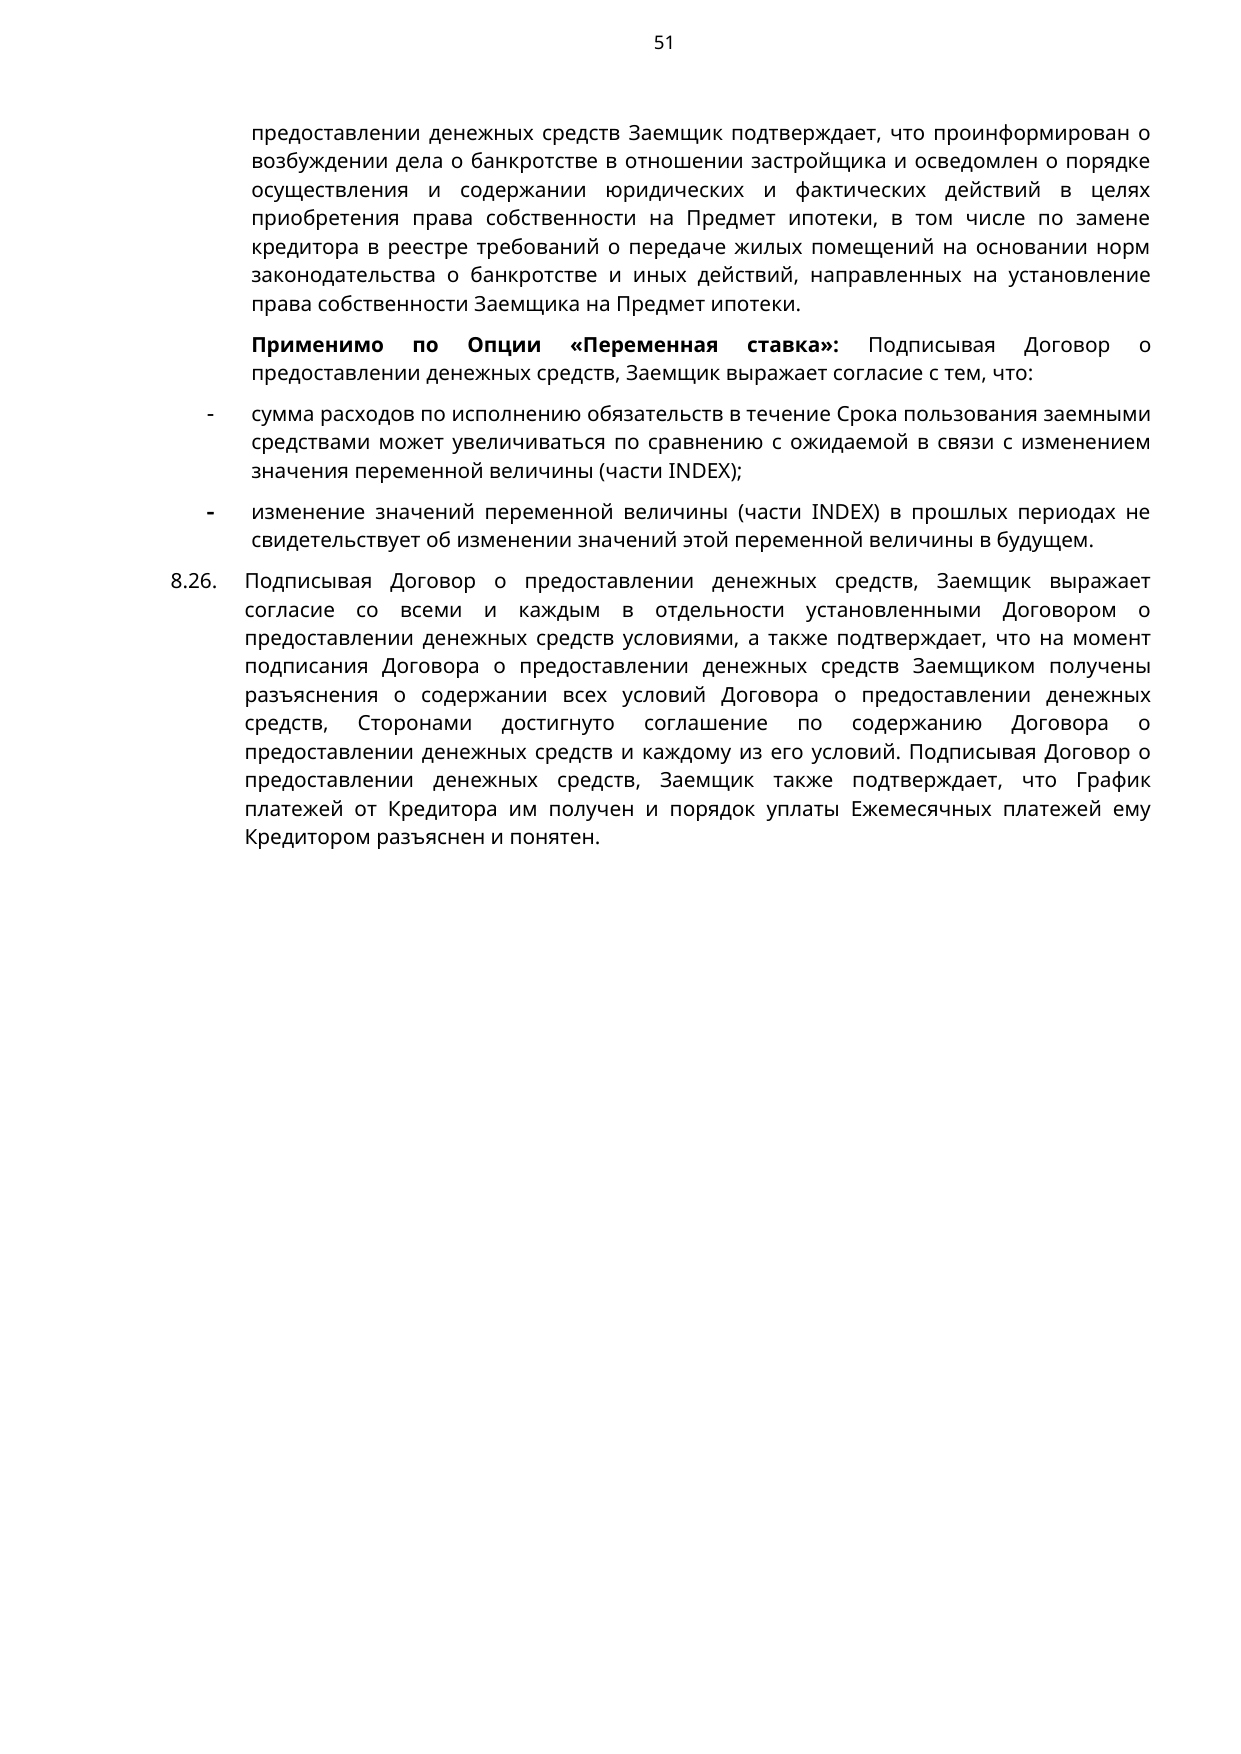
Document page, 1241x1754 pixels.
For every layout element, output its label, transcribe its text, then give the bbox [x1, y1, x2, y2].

text Применимо по Опции «Переменная ставка»: Подписывая Договор о предоставлении денежных средств, Заемщик выражает согласие с тем, что: [251, 330, 1152, 387]
list сумма расходов по исполнению обязательств в течение Срока пользования заемными средствами может увеличиваться по сравнению с ожидаемой в связи с изменением значения переменной величины (части INDEX); [207, 399, 1152, 484]
list Подписывая Договор о предоставлении денежных средств, Заемщик выражает согласие со всеми и каждым в отдельности установленными Договором о предоставлении денежных средств условиями, а также подтверждает, что на момент подписания Договора о предоставлении денежных средств Заемщиком получены разъяснения о содержании всех условий Договора о предоставлении денежных средств, Сторонами достигнуто соглашение по содержанию Договора о предоставлении денежных средств и каждому из его условий. Подписывая Договор о предоставлении денежных средств, Заемщик также подтверждает, что График платежей от Кредитора им получен и порядок уплаты Ежемесячных платежей ему Кредитором разъяснен и понятен. [170, 566, 1152, 851]
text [251, 118, 1152, 317]
list изменение значений переменной величины (части INDEX) в прошлых периодах не свидетельствует об изменении значений этой переменной величины в будущем. [207, 497, 1152, 554]
